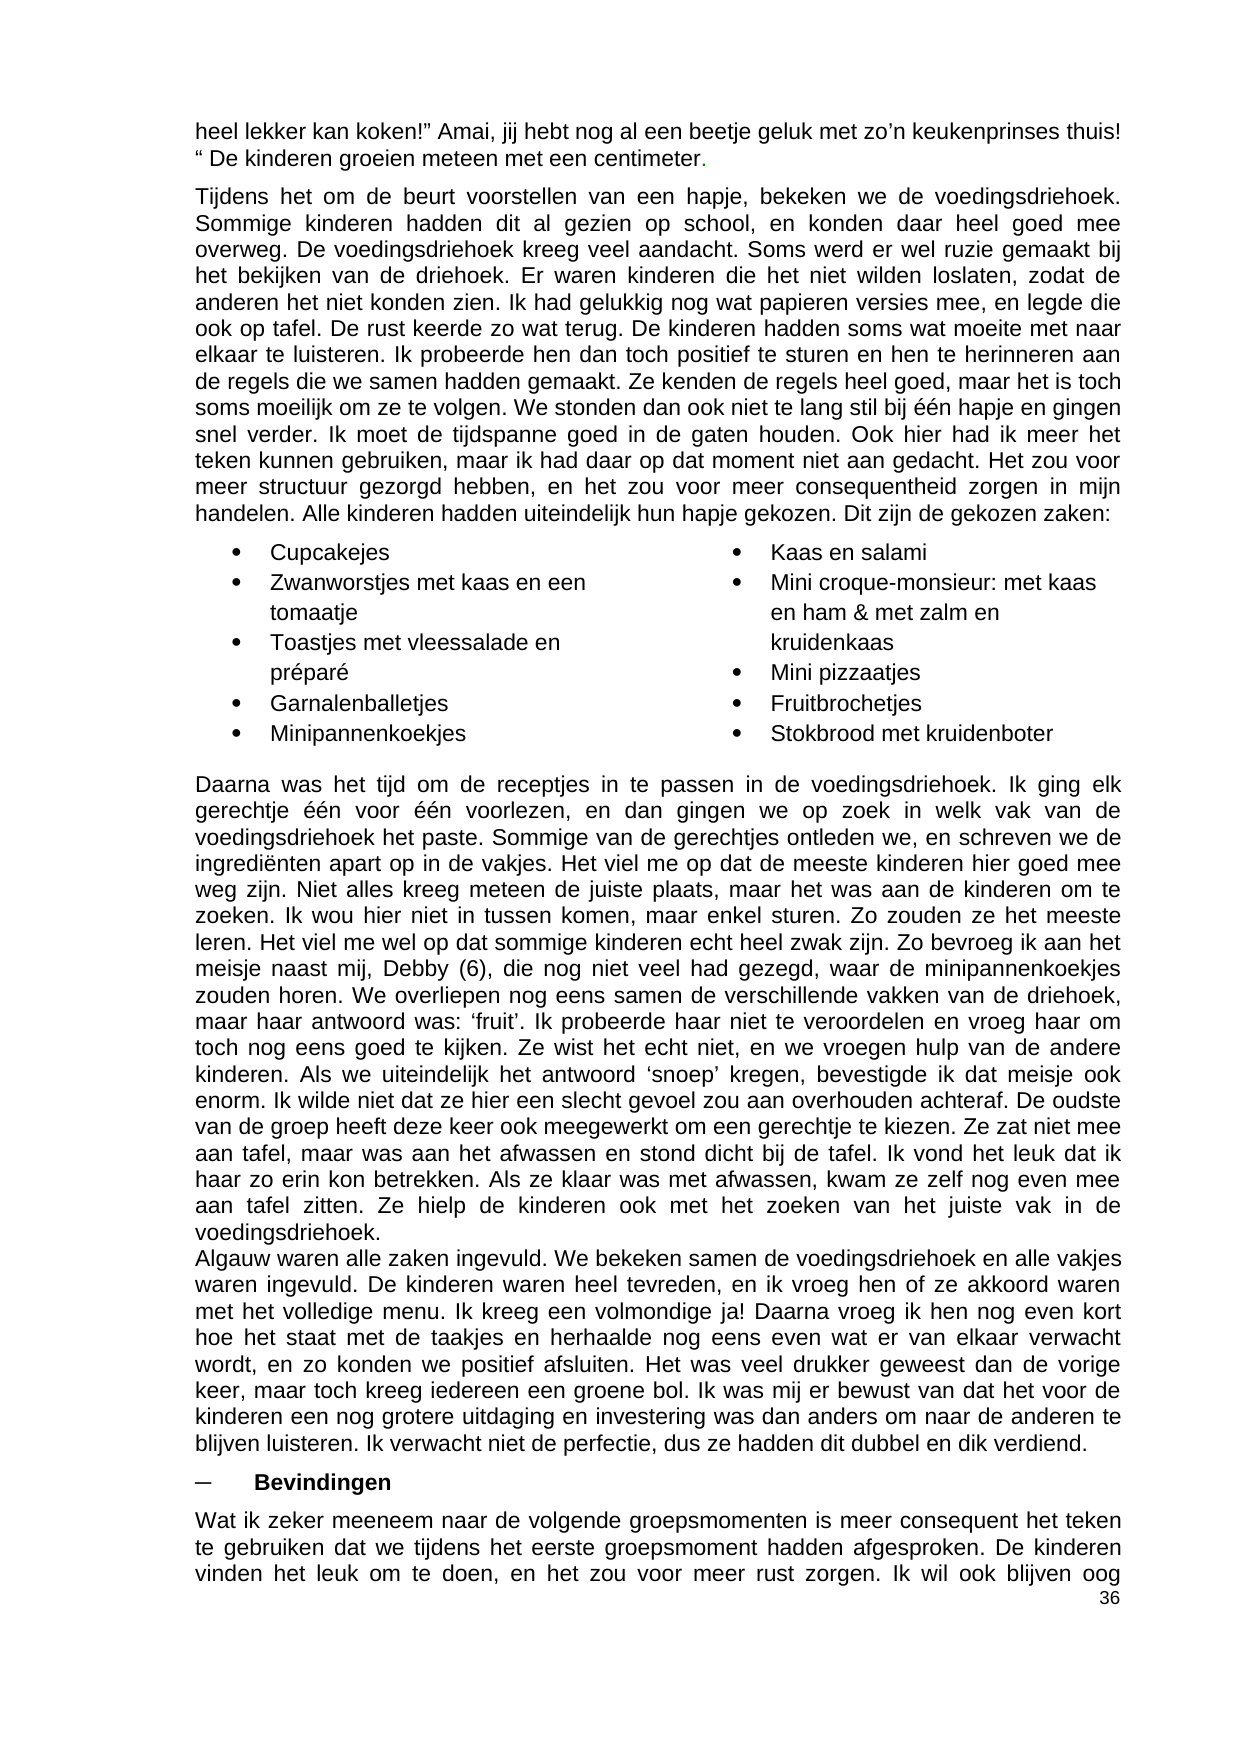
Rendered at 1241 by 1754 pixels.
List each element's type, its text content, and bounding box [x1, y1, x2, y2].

list Cupcakejes [232, 538, 622, 565]
text Daarna was het tijd om de receptjes in te passen in de voedingsdriehoek. Ik ging elk gerechtje één voor één voorlezen, en dan gingen we op zoek in welk vak van de voedingsdriehoek het paste. Sommige van de gerechtjes ontleden we, en schreven we de ingrediënten apart op in de vakjes. Het viel me op dat de meeste kinderen hier goed mee weg zijn. Niet alles kreeg meteen de juiste plaats, maar het was aan de kinderen om te zoeken. Ik wou hier niet in tussen komen, maar enkel sturen. Zo zouden ze het meeste leren. Het viel me wel op dat sommige kinderen echt heel zwak zijn. Zo bevroeg ik aan het meisje naast mij, Debby (6), die nog niet veel had gezegd, waar de minipannenkoekjes zouden horen. We overliepen nog eens samen de verschillende vakken van de driehoek, maar haar antwoord was: ‘fruit’. Ik probeerde haar niet te veroordelen en vroeg haar om toch nog eens goed te kijken. Ze wist het echt niet, en we vroegen hulp van de andere kinderen. Als we uiteindelijk het antwoord ‘snoep’ kregen, bevestigde ik dat meisje ook enorm. Ik wilde niet dat ze hier een slecht gevoel zou aan overhouden achteraf. De oudste van de groep heeft deze keer ook meegewerkt om een gerechtje te kiezen. Ze zat niet mee aan tafel, maar was aan het afwassen en stond dicht bij de tafel. Ik vond het leuk dat ik haar zo erin kon betrekken. Als ze klaar was met afwassen, kwam ze zelf nog even mee aan tafel zitten. Ze hielp de kinderen ook met het zoeken van het juiste vak in de voedingsdriehoek. Algauw waren alle zaken ingevuld. We bekeken samen de voedingsdriehoek en alle vakjes waren ingevuld. De kinderen waren heel tevreden, en ik vroeg hen of ze akkoord waren met het volledige menu. Ik kreeg een volmondige ja! Daarna vroeg ik hen nog even kort hoe het staat met de taakjes en herhaalde nog eens even wat er van elkaar verwacht wordt, en zo konden we positief afsluiten. Het was veel drukker geweest dan de vorige keer, maar toch kreeg iedereen een groene bol. Ik was mij er bewust van dat het voor de kinderen een nog grotere uitdaging en investering was dan anders om naar de anderen te blijven luisteren. Ik verwacht niet de perfectie, dus ze hadden dit dubbel en dik verdiend. [195, 771, 1122, 1456]
list Garnalenballetjes [232, 689, 622, 716]
list Mini pizzaatjes [733, 659, 1122, 686]
list Fruitbrochetjes [733, 689, 1122, 716]
list Stokbrood met kruidenboter [733, 720, 1122, 746]
list Kaas en salami [733, 538, 1122, 565]
list Bevindingen [195, 1468, 1122, 1495]
text Tijdens het om de beurt voorstellen van een hapje, bekeken we de voedingsdriehoek. Sommige kinderen hadden dit al gezien op school, en konden daar heel goed mee overweg. De voedingsdriehoek kreeg veel aandacht. Soms werd er wel ruzie gemaakt bij het bekijken van de driehoek. Er waren kinderen die het niet wilden loslaten, zodat de anderen het niet konden zien. Ik had gelukkig nog wat papieren versies mee, en legde die ook op tafel. De rust keerde zo wat terug. De kinderen hadden soms wat moeite met naar elkaar te luisteren. Ik probeerde hen dan toch positief te sturen en hen te herinneren aan de regels die we samen hadden gemaakt. Ze kenden de regels heel goed, maar het is toch soms moeilijk om ze te volgen. We stonden dan ook niet te lang stil bij één hapje en gingen snel verder. Ik moet de tijdspanne goed in de gaten houden. Ook hier had ik meer het teken kunnen gebruiken, maar ik had daar op dat moment niet aan gedacht. Het zou voor meer structuur gezorgd hebben, en het zou voor meer consequentheid zorgen in mijn handelen. Alle kinderen hadden uiteindelijk hun hapje gekozen. Dit zijn de gekozen zaken: [195, 183, 1122, 526]
list Zwanworstjes met kaas en een tomaatje [232, 569, 622, 625]
list Mini croque-monsieur: met kaas en ham & met zalm en kruidenkaas [733, 569, 1122, 655]
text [195, 118, 1122, 171]
list Minipannenkoekjes [232, 720, 622, 746]
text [195, 1507, 1122, 1586]
list Toastjes met vleessalade en préparé [232, 629, 622, 686]
